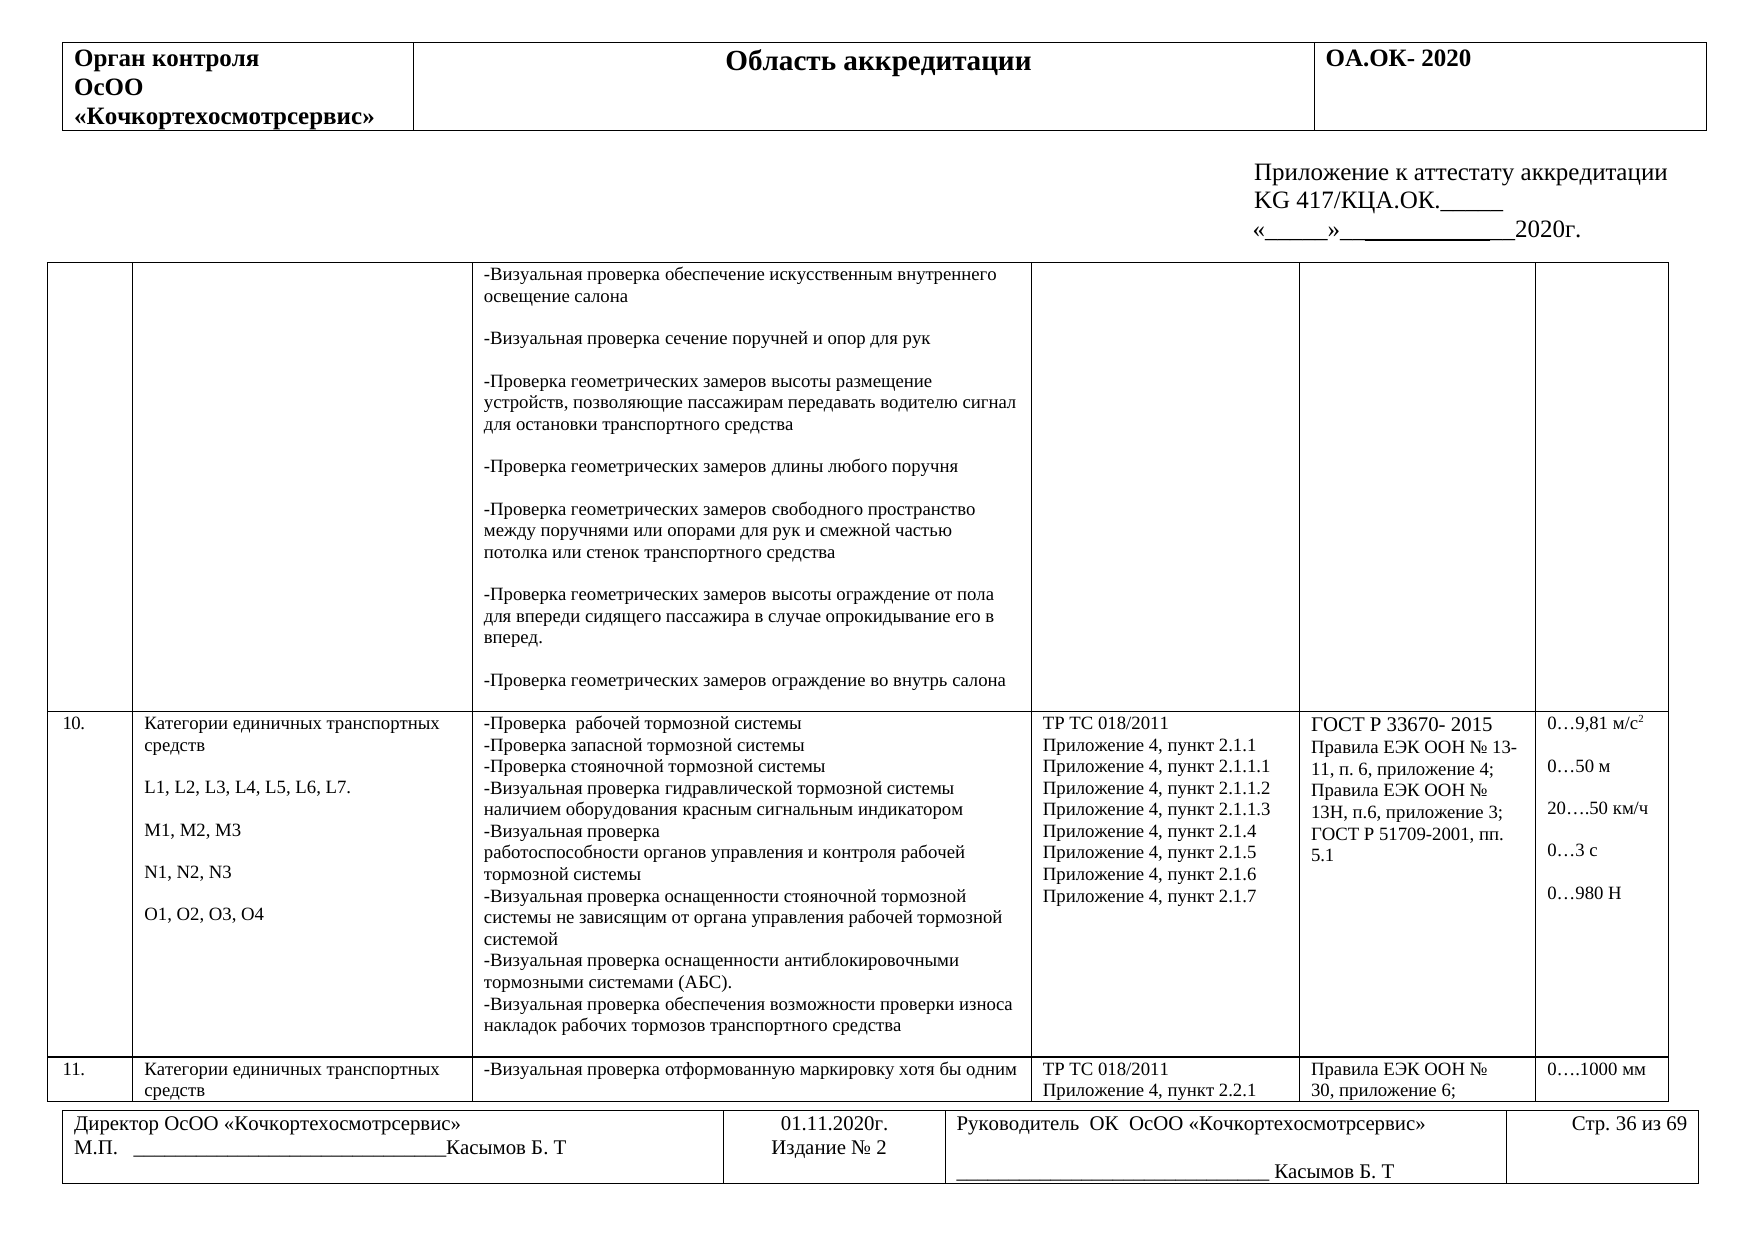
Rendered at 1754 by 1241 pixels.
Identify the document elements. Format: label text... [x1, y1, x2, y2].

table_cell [1032, 1058, 1299, 1101]
table_cell [48, 263, 132, 711]
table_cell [473, 1058, 1031, 1101]
table_cell - [1536, 263, 1668, 711]
table_cell [48, 1058, 132, 1101]
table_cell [1300, 263, 1535, 711]
table_cell ТР ТС 018/2011 Приложение 4, пункт 2.1.1 Приложение 4, пункт 2.1.1.1 Приложение 4, пункт 2.1.1.2 Приложение 4, пункт 2.1.1.3 Приложение 4, пункт 2.1.4 Приложение 4, пункт 2.1.5 Приложение 4, пункт 2.1.6 Приложение 4, пункт 2.1.7 [1032, 712, 1299, 1056]
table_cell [1300, 1058, 1535, 1101]
table_cell Категории единичных транспортных средств L1, L2, L3, L4, L5, L6, L7. М1, М2, М3 N1, N2, N3 О1, О2, О3, О4 [133, 712, 472, 1056]
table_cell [1536, 1058, 1668, 1101]
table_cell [473, 263, 1031, 711]
table_cell 0…9,81 м/с2 0…50 м 20….50 км/ч 0…3 с 0…980 Н [1536, 712, 1668, 1056]
table_cell -Проверка рабочей тормозной системы -Проверка запасной тормозной системы -Проверка стояночной тормозной системы -Визуальная проверка гидравлической тормозной системы наличием оборудования красным сигнальным индикатором -Визуальная проверка работоспособности органов управления и контроля рабочей тормозной системы -Визуальная проверка оснащенности стояночной тормозной системы не зависящим от органа управления рабочей тормозной системой -Визуальная проверка оснащенности антиблокировочными тормозными системами (АБС). -Визуальная проверка обеспечения возможности проверки износа накладок рабочих тормозов транспортного средства [473, 712, 1031, 1056]
table_cell ГОСТ Р 33670- 2015 Правила ЕЭК ООН № 13-11, п. 6, приложение 4; Правила ЕЭК ООН № 13Н, п.6, приложение 3; ГОСТ Р 51709-2001, пп. 5.1 [1300, 712, 1535, 1056]
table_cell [1032, 263, 1299, 711]
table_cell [133, 263, 472, 711]
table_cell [133, 1058, 472, 1101]
table_cell [48, 712, 132, 1056]
